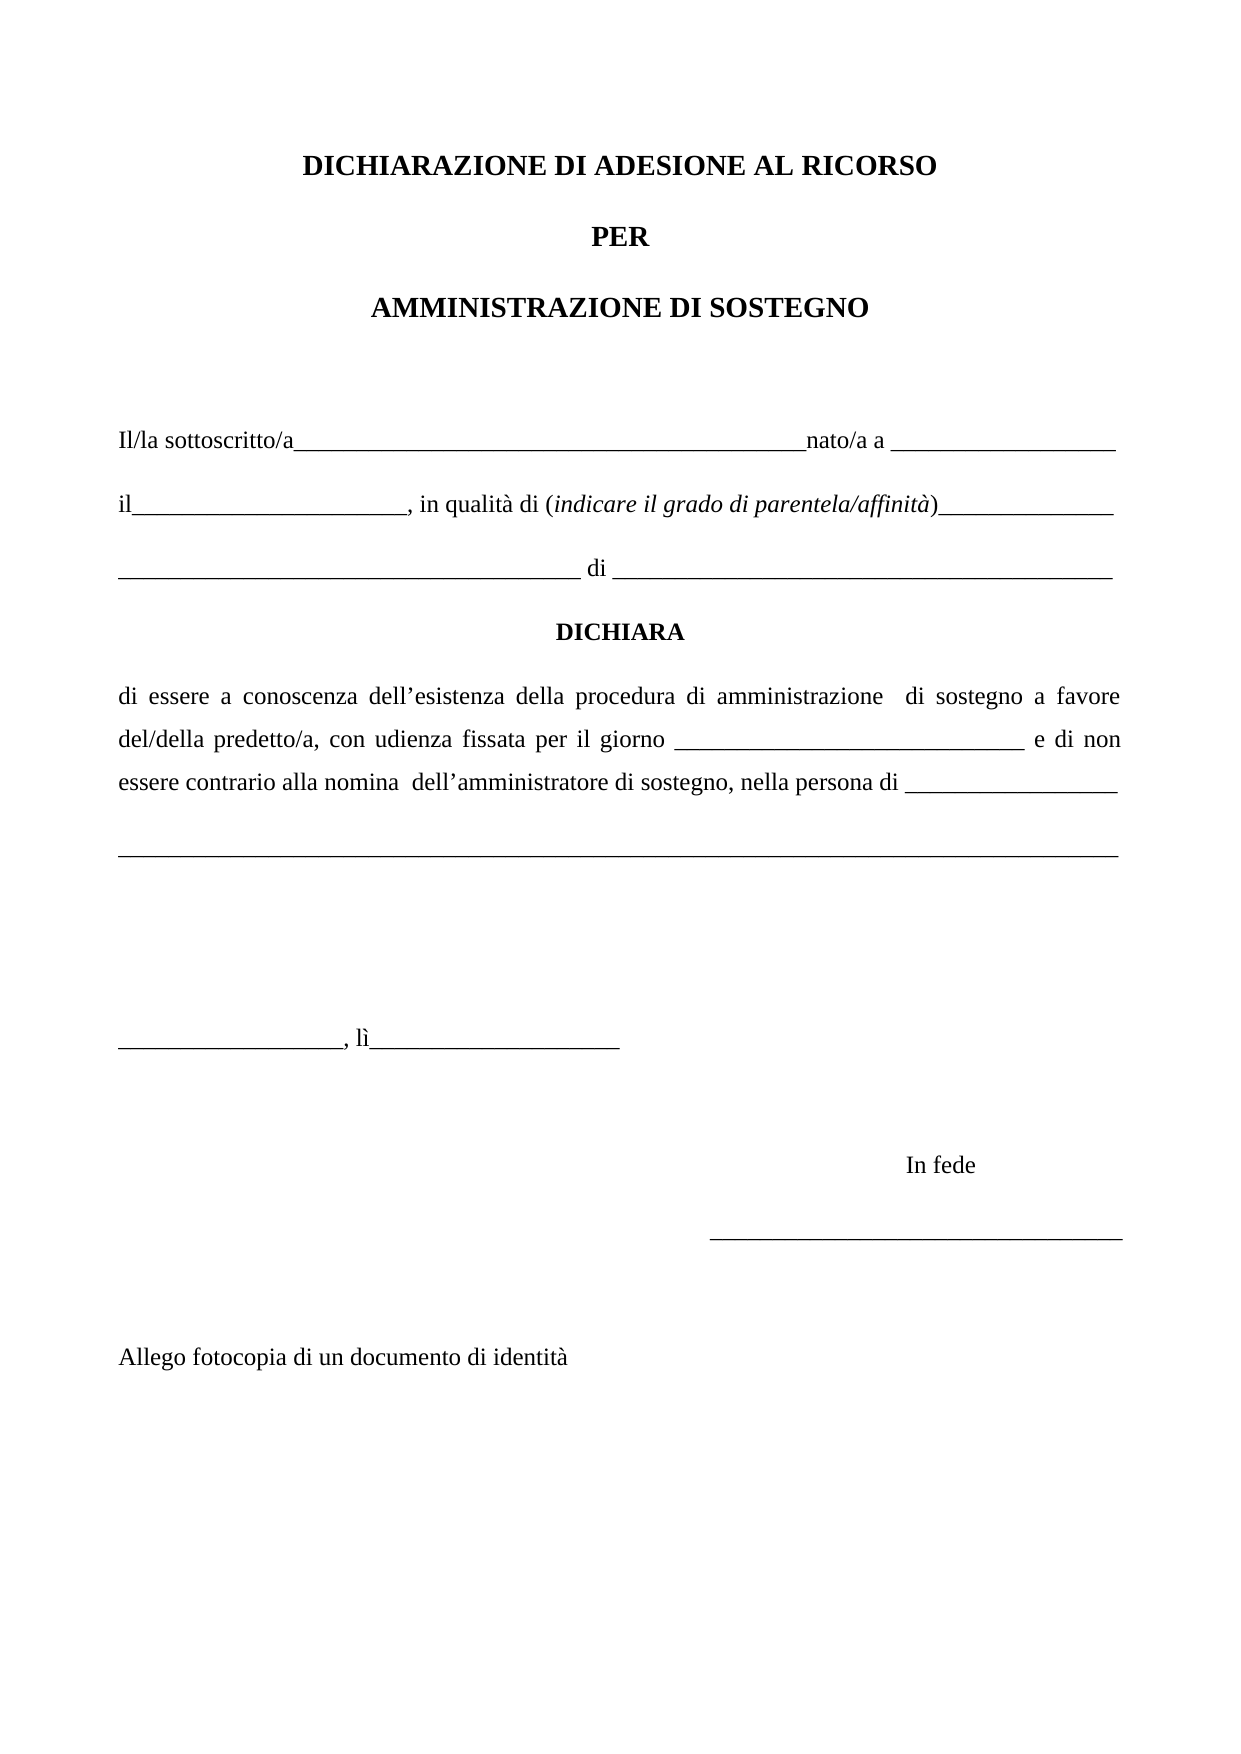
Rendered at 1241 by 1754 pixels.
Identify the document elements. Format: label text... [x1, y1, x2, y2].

text PER [118, 219, 1122, 252]
text AMMINISTRAZIONE DI SOSTEGNO [118, 290, 1122, 323]
text il______________________, in qualità di (indicare il grado di parentela/affinità)______________ [118, 489, 1122, 518]
text _________________________________ [118, 1214, 1122, 1243]
text _____________________________________ di ________________________________________ [118, 553, 1122, 582]
text DICHIARAZIONE DI ADESIONE AL RICORSO [118, 148, 1122, 181]
text ________________________________________________________________________________ [118, 831, 1122, 860]
text di essere a conoscenza dell’esistenza della procedura di amministrazione di sostegno a favore del/della predetto/a, con udienza fissata per il giorno ____________________________ e di non essere contrario alla nomina dell’amministratore di sostegno, nella persona di _________________ [118, 681, 1122, 796]
text Il/la sottoscritto/a_________________________________________nato/a a __________________ [118, 425, 1122, 454]
text DICHIARA [118, 617, 1122, 646]
text Allego fotocopia di un documento di identità [118, 1342, 1122, 1371]
text In fede [118, 1150, 1122, 1179]
text __________________, lì____________________ [118, 1023, 1122, 1052]
